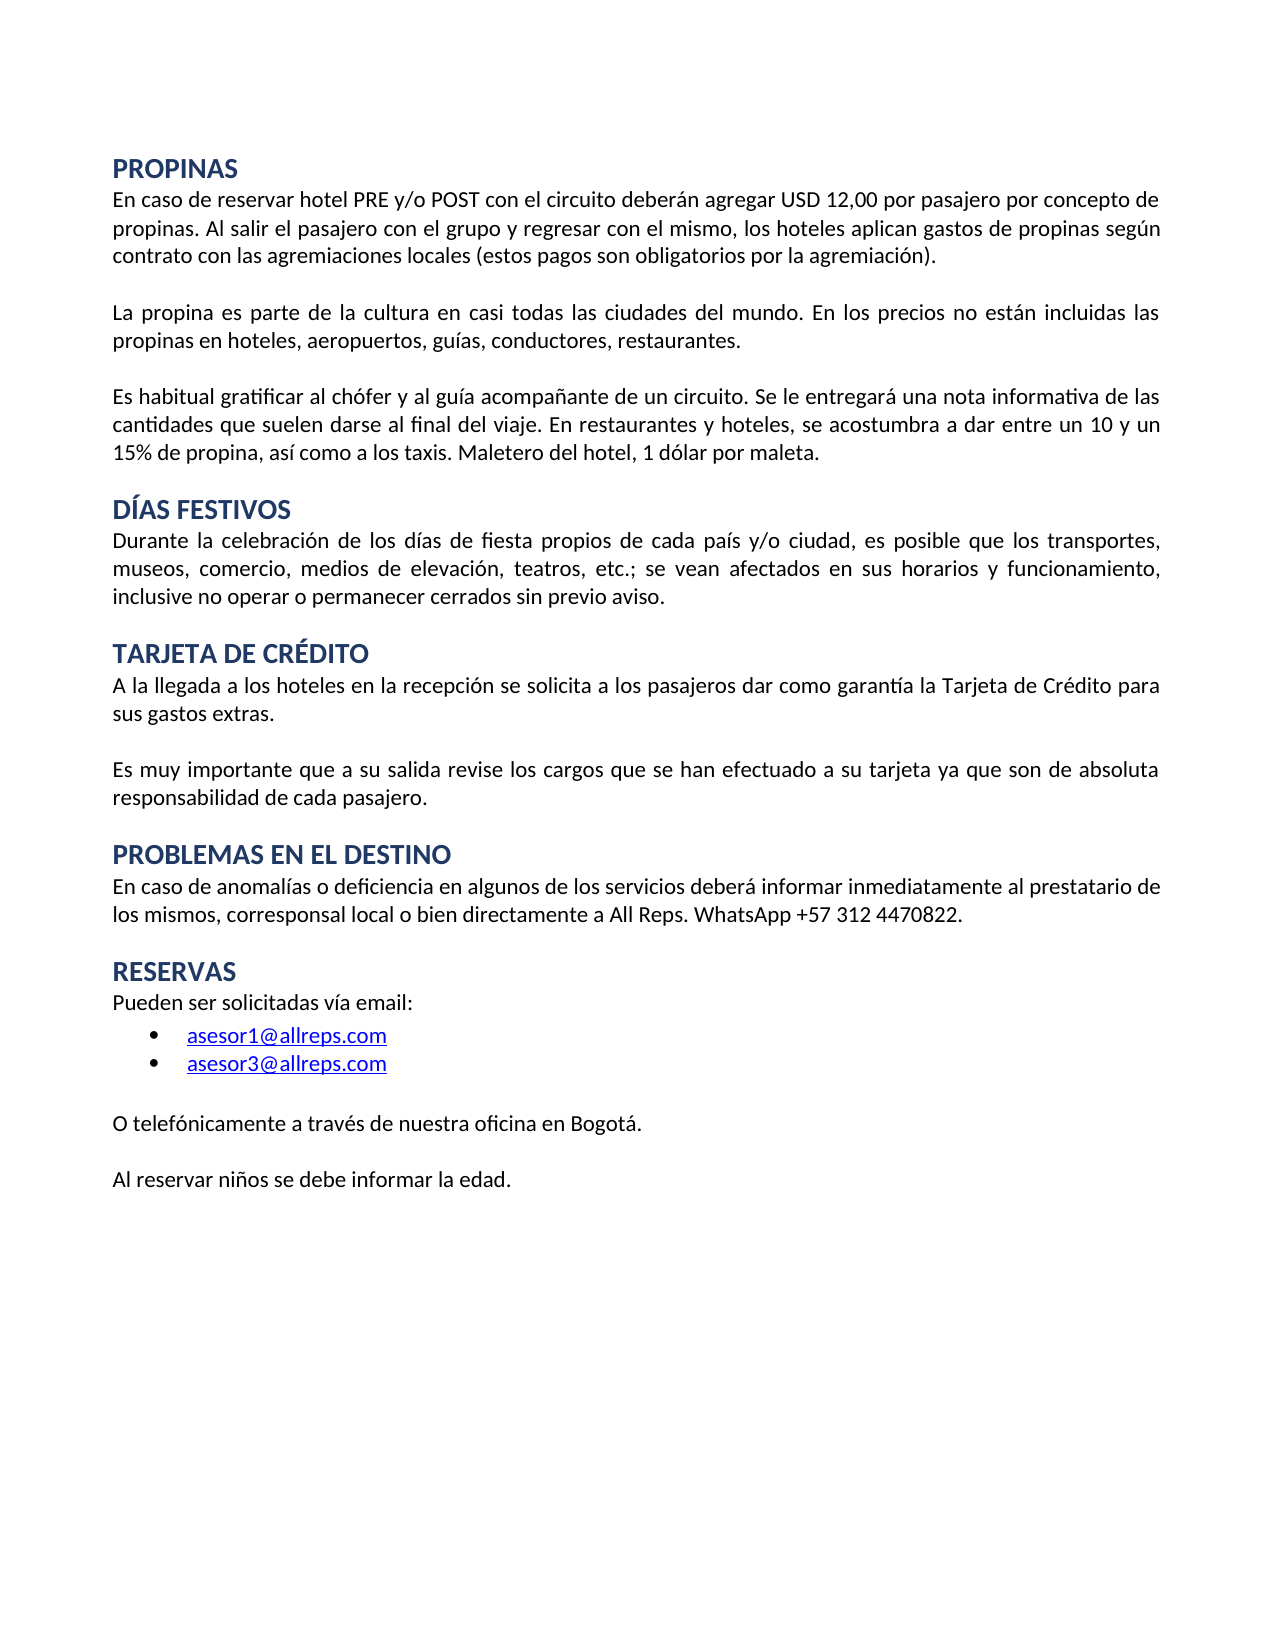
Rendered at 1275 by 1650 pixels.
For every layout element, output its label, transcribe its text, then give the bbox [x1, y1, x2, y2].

text La propina es parte de la cultura en casi todas las ciudades del mundo. En los precios no están incluidas las propinas en hoteles, aeropuertos, guías, conductores, restaurantes. [112, 298, 1162, 354]
text RESERVAS [112, 953, 1162, 988]
text Es muy importante que a su salida revise los cargos que se han efectuado a su tarjeta ya que son de absoluta responsabilidad de cada pasajero. [112, 755, 1162, 811]
text O telefónicamente a través de nuestra oficina en Bogotá. [112, 1109, 1162, 1137]
text PROBLEMAS EN EL DESTINO [112, 836, 1162, 872]
text Es habitual gratificar al chófer y al guía acompañante de un circuito. Se le entregará una nota informativa de las cantidades que suelen darse al final del viaje. En restaurantes y hoteles, se acostumbra a dar entre un 10 y un 15% de propina, así como a los taxis. Maletero del hotel, 1 dólar por maleta. [112, 382, 1162, 466]
text TARJETA DE CRÉDITO [112, 636, 1162, 671]
text asesor1@allreps.com [150, 1021, 1162, 1049]
text Pueden ser solicitadas vía email: [112, 988, 1162, 1017]
text PROPINAS [112, 150, 1162, 186]
text DÍAS FESTIVOS [112, 491, 1162, 526]
text Durante la celebración de los días de fiesta propios de cada país y/o ciudad, es posible que los transportes, museos, comercio, medios de elevación, teatros, etc.; se vean afectados en sus horarios y funcionamiento, inclusive no operar o permanecer cerrados sin previo aviso. [112, 526, 1162, 611]
text A la llegada a los hoteles en la recepción se solicita a los pasajeros dar como garantía la Tarjeta de Crédito para sus gastos extras. [112, 671, 1162, 727]
text En caso de anomalías o deficiencia en algunos de los servicios deberá informar inmediatamente al prestatario de los mismos, corresponsal local o bien directamente a All Reps. WhatsApp +57 312 4470822. [112, 872, 1162, 928]
text En caso de reservar hotel PRE y/o POST con el circuito deberán agregar USD 12,00 por pasajero por concepto de propinas. Al salir el pasajero con el grupo y regresar con el mismo, los hoteles aplican gastos de propinas según contrato con las agremiaciones locales (estos pagos son obligatorios por la agremiación). [112, 186, 1162, 270]
text Al reservar niños se debe informar la edad. [112, 1165, 1162, 1193]
text asesor3@allreps.com [150, 1049, 1162, 1077]
